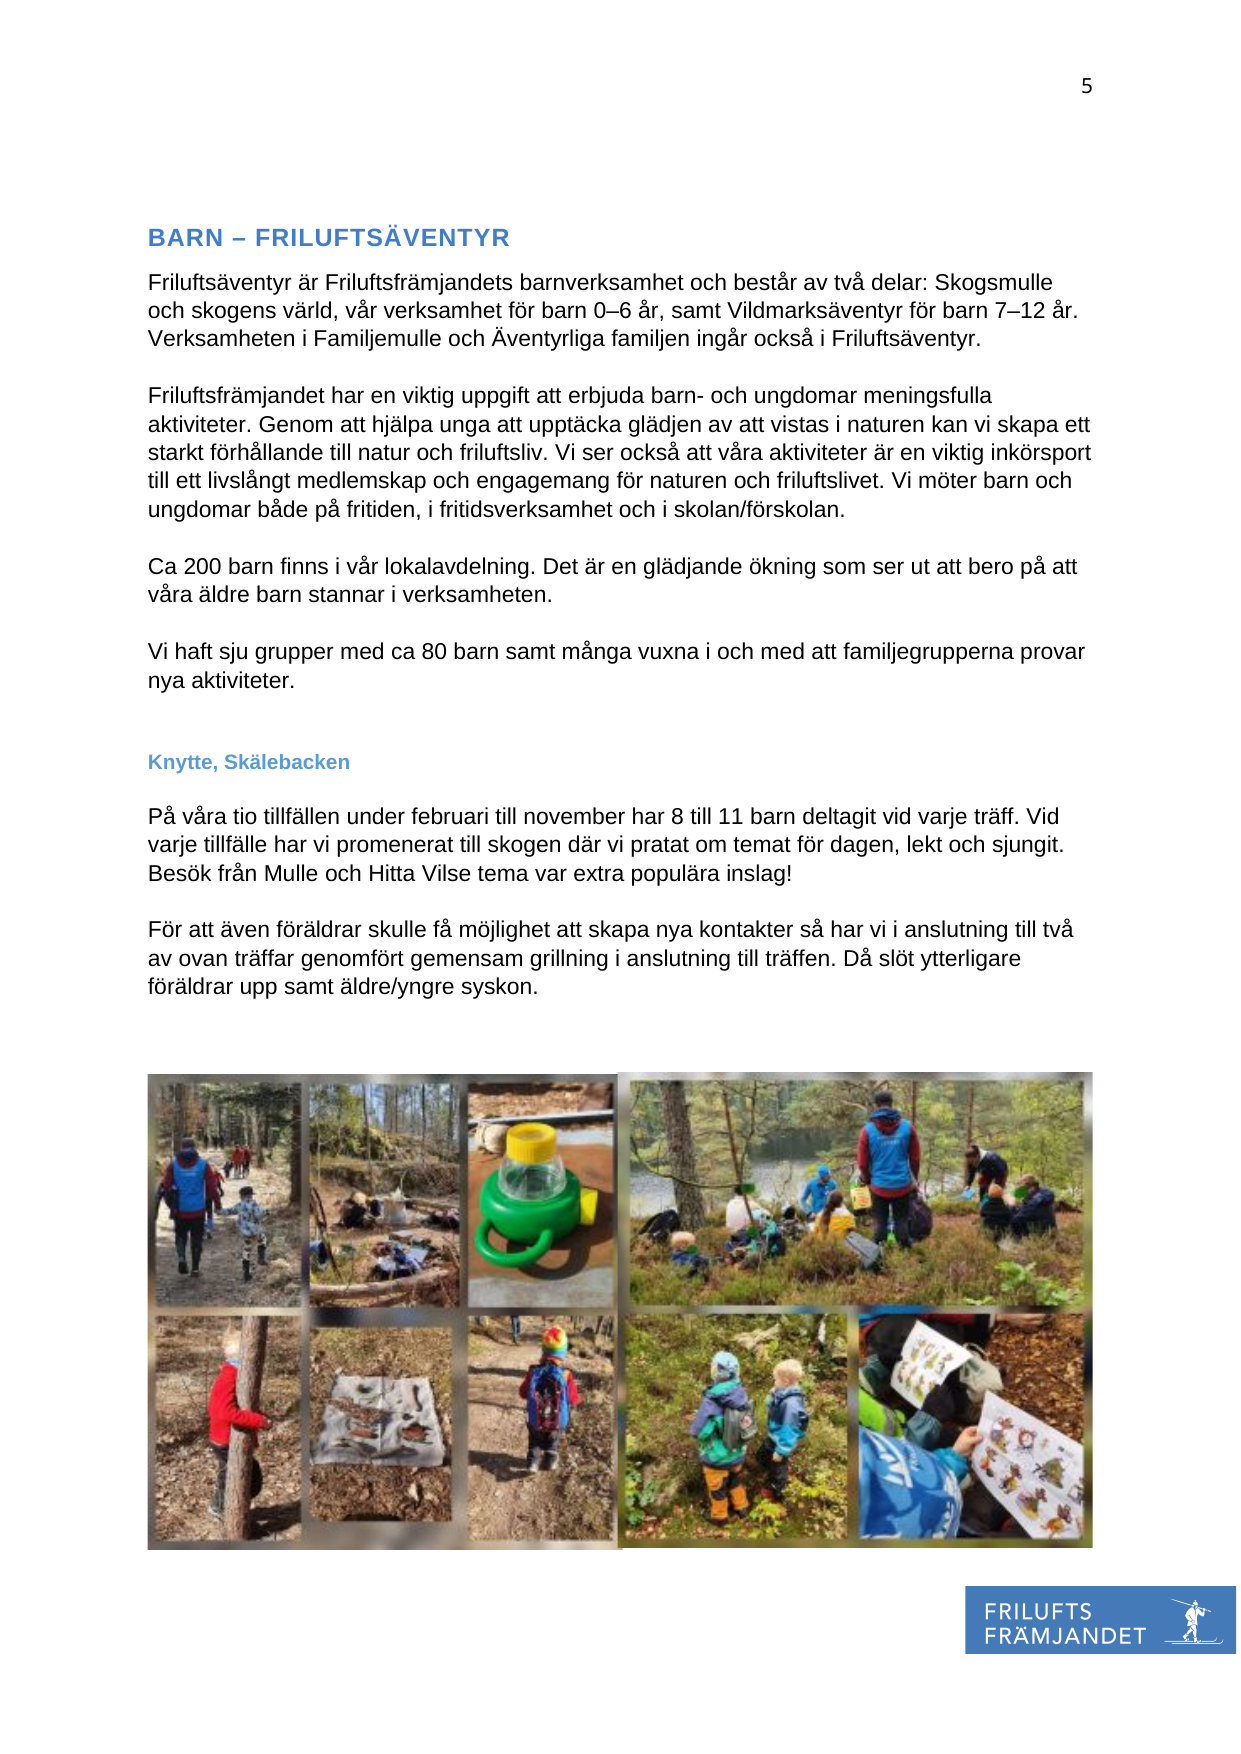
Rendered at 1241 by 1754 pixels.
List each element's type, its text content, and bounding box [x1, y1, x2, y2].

text Friluftsäventyr är Friluftsfrämjandets barnverksamhet och består av två delar: Skogsmulle och skogens värld, vår verksamhet för barn 0–6 år, samt Vildmarksäventyr för barn 7–12 år. Verksamheten i Familjemulle och Äventyrliga familjen ingår också i Friluftsäventyr. [148, 268, 1093, 352]
text Vi haft sju grupper med ca 80 barn samt många vuxna i och med att familjegrupperna provar nya aktiviteter. [148, 638, 1093, 693]
picture [147, 1072, 1093, 1550]
text På våra tio tillfällen under februari till november har 8 till 11 barn deltagit vid varje träff. Vid varje tillfälle har vi promenerat till skogen där vi pratat om temat för dagen, lekt och sjungit. Besök från Mulle och Hitta Vilse tema var extra populära inslag! [148, 803, 1093, 886]
picture [965, 1586, 1237, 1654]
text Knytte, Skälebacken [148, 750, 1093, 774]
text Friluftsfrämjandet har en viktig uppgift att erbjuda barn- och ungdomar meningsfulla aktiviteter. Genom att hjälpa unga att upptäcka glädjen av att vistas i naturen kan vi skapa ett starkt förhållande till natur och friluftsliv. Vi ser också att våra aktiviteter är en viktig inkörsport till ett livslångt medlemskap och engagemang för naturen och friluftslivet. Vi möter barn och ungdomar både på fritiden, i fritidsverksamhet och i skolan/förskolan. [148, 382, 1093, 522]
text För att även föräldrar skulle få möjlighet att skapa nya kontakter så har vi i anslutning till två av ovan träffar genomfört gemensam grillning i anslutning till träffen. Då slöt ytterligare föräldrar upp samt äldre/yngre syskon. [148, 916, 1093, 1000]
subtitle Barn – friluftsäventyr [148, 223, 1093, 252]
text Ca 200 barn finns i vår lokalavdelning. Det är en glädjande ökning som ser ut att bero på att våra äldre barn stannar i verksamheten. [148, 553, 1093, 608]
